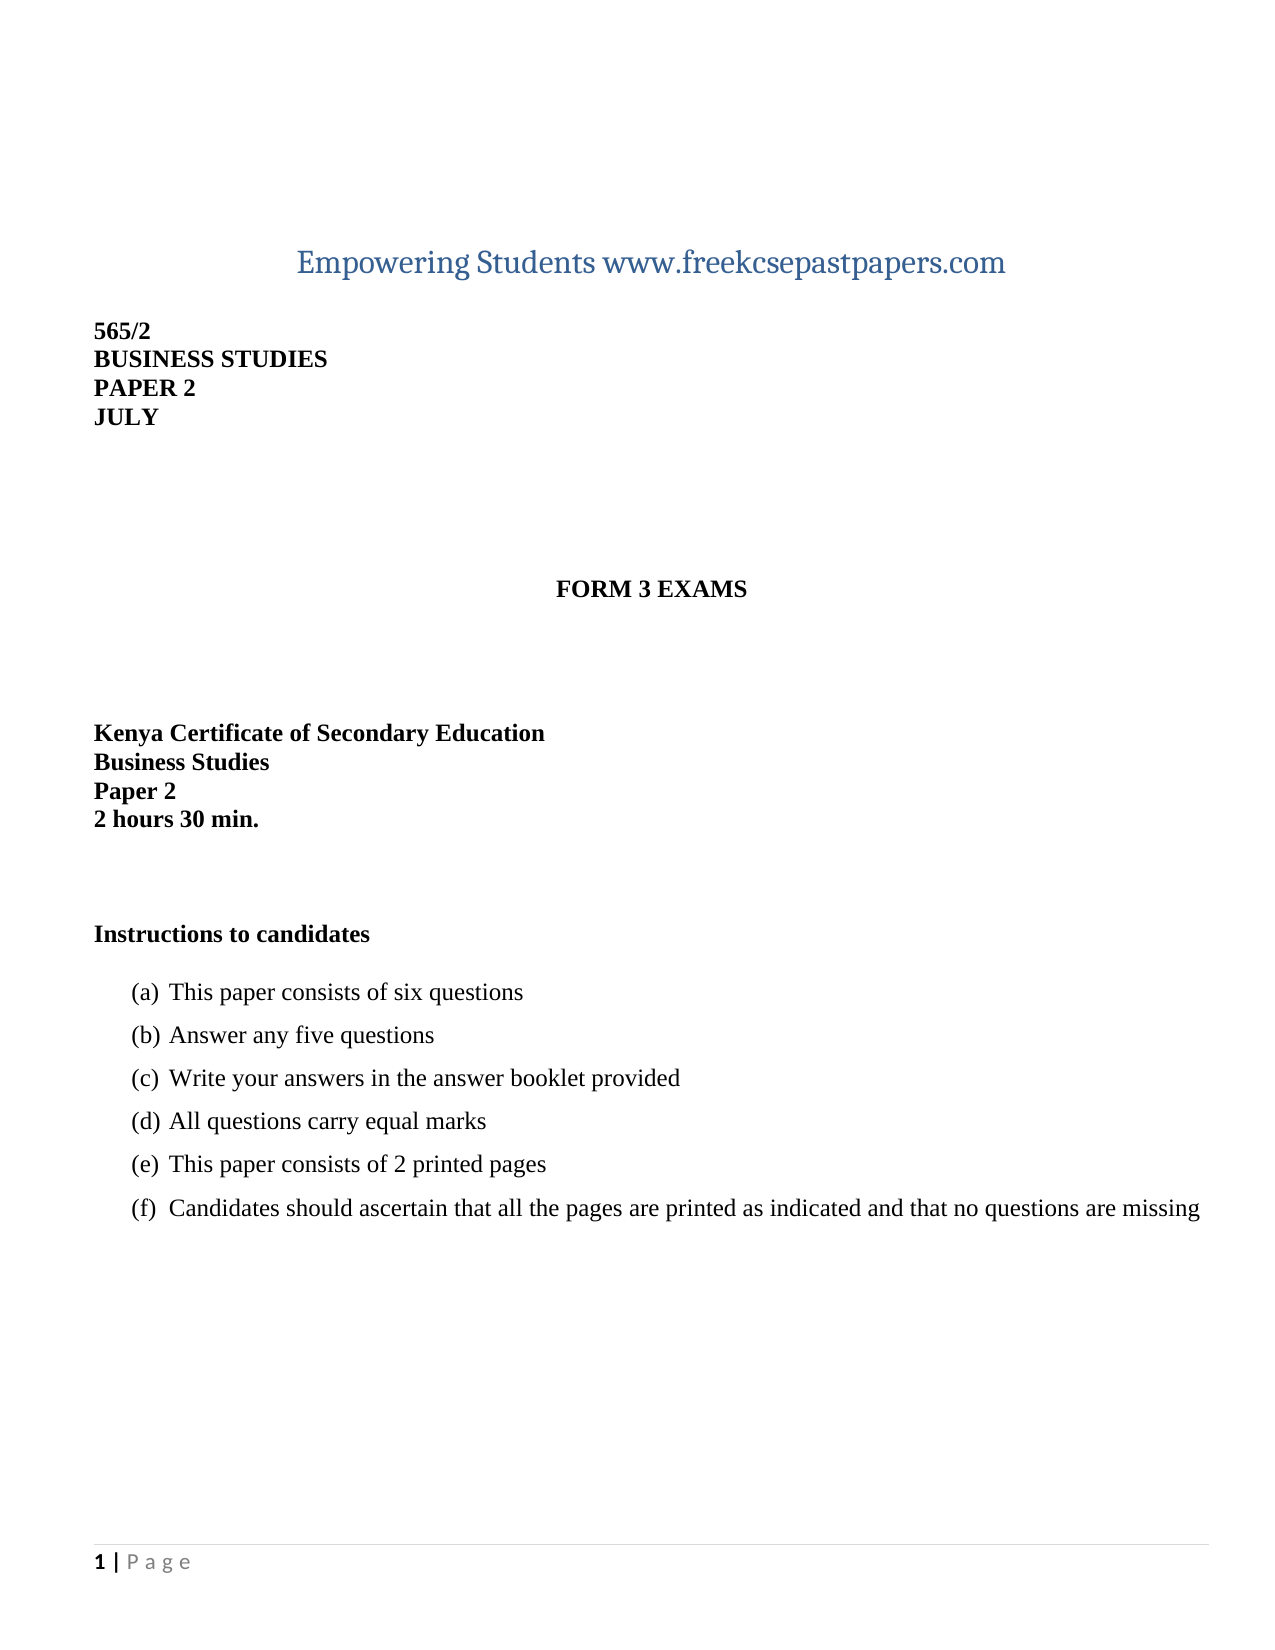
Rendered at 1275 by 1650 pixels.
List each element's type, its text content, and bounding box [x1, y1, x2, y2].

text JULY [94, 402, 1209, 431]
list This paper consists of 2 printed pages [131, 1149, 1209, 1178]
text Paper 2 [94, 776, 1209, 804]
list Candidates should ascertain that all the pages are printed as indicated and that no questions are missing [131, 1193, 1209, 1221]
text Instructions to candidates [94, 919, 1209, 948]
list All questions carry equal marks [131, 1106, 1209, 1135]
text BUSINESS STUDIES [94, 344, 1209, 373]
text 565/2 [94, 316, 1209, 344]
text Business Studies [94, 747, 1209, 776]
text 2 hours 30 min. [94, 804, 1209, 833]
list Write your answers in the answer booklet provided [131, 1063, 1209, 1092]
text PAPER 2 [94, 373, 1209, 402]
text FORM 3 EXAMS [94, 574, 1209, 603]
list Answer any five questions [131, 1020, 1209, 1049]
list This paper consists of six questions [131, 977, 1209, 1006]
text Kenya Certificate of Secondary Education [94, 718, 1209, 747]
subtitle Empowering Students www.freekcsepastpapers.com [94, 243, 1209, 281]
